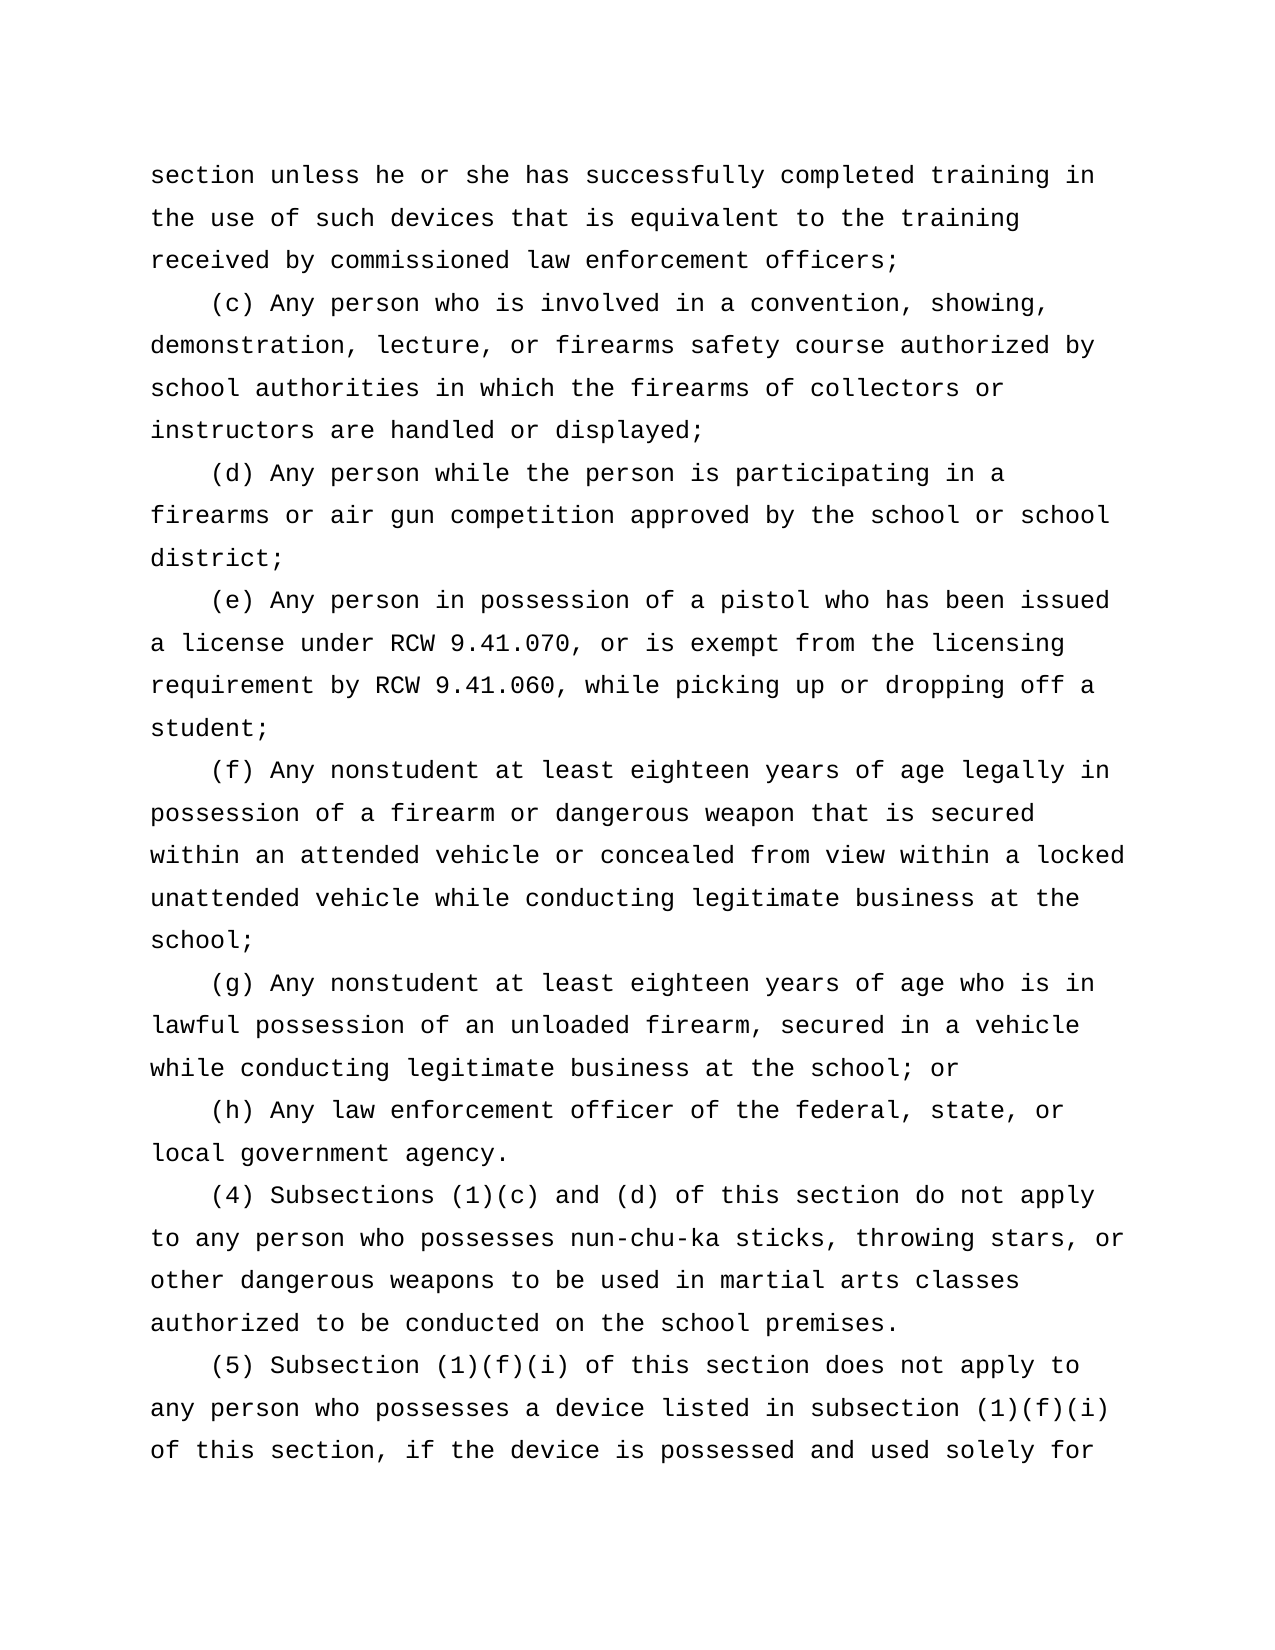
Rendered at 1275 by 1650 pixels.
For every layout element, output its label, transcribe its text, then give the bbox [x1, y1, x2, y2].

text (h) Any law enforcement officer of the federal, state, or local government agency. [150, 1085, 1125, 1170]
text (g) Any nonstudent at least eighteen years of age who is in lawful possession of an unloaded firearm, secured in a vehicle while conducting legitimate business at the school; or [150, 957, 1125, 1085]
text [150, 1340, 1125, 1467]
text (d) Any person while the person is participating in a firearms or air gun competition approved by the school or school district; [150, 447, 1125, 575]
text (e) Any person in possession of a pistol who has been issued a license under RCW 9.41.070, or is exempt from the licensing requirement by RCW 9.41.060, while picking up or dropping off a student; [150, 575, 1125, 745]
text (c) Any person who is involved in a convention, showing, demonstration, lecture, or firearms safety course authorized by school authorities in which the firearms of collectors or instructors are handled or displayed; [150, 277, 1125, 447]
text (f) Any nonstudent at least eighteen years of age legally in possession of a firearm or dangerous weapon that is secured within an attended vehicle or concealed from view within a locked unattended vehicle while conducting legitimate business at the school; [150, 745, 1125, 957]
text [150, 150, 1125, 277]
text (4) Subsections (1)(c) and (d) of this section do not apply to any person who possesses nun-chu-ka sticks, throwing stars, or other dangerous weapons to be used in martial arts classes authorized to be conducted on the school premises. [150, 1170, 1125, 1340]
